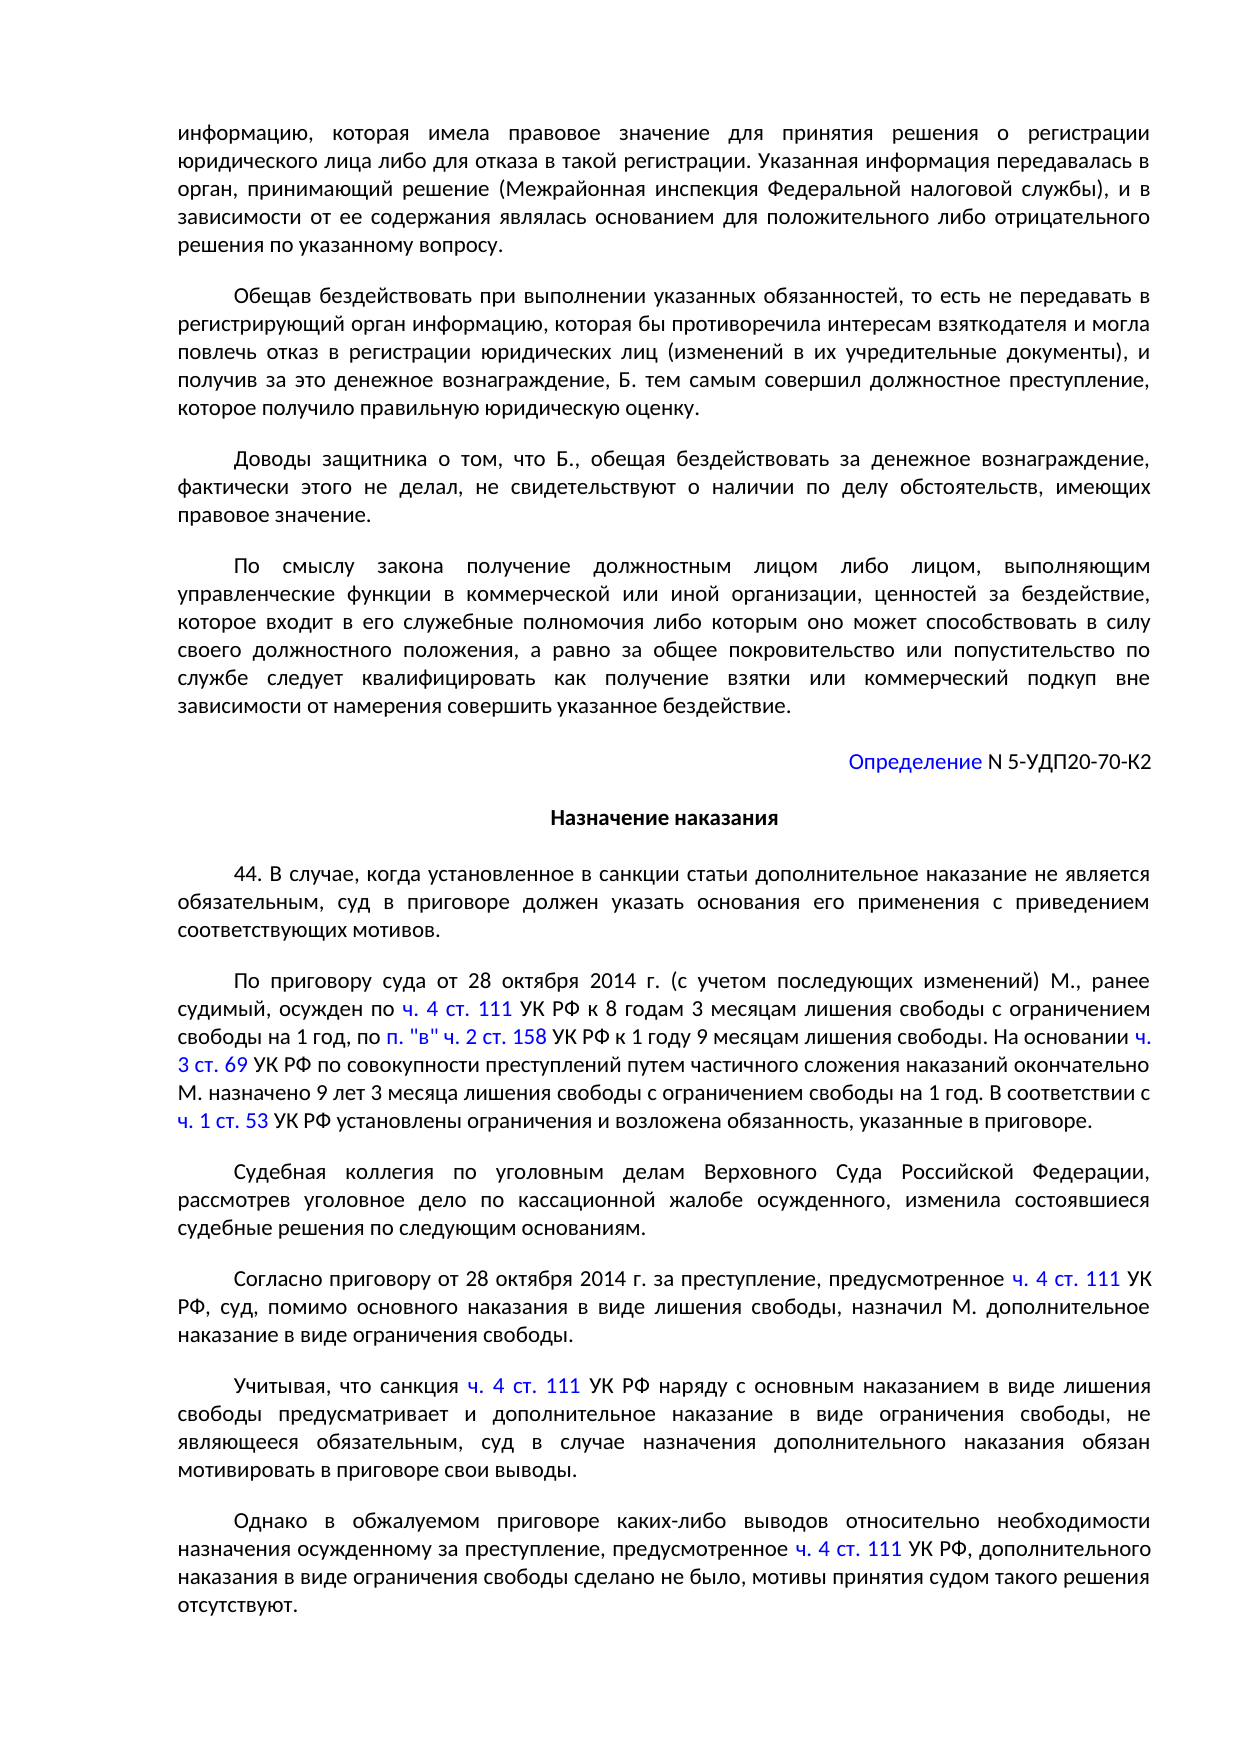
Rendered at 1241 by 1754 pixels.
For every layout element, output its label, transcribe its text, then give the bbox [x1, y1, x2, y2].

text 44. В случае, когда установленное в санкции статьи дополнительное наказание не является обязательным, суд в приговоре должен указать основания его применения с приведением соответствующих мотивов. [177, 859, 1152, 943]
title Назначение наказания [177, 803, 1152, 831]
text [177, 118, 1152, 258]
text Доводы защитника о том, что Б., обещая бездействовать за денежное вознаграждение, фактически этого не делал, не свидетельствуют о наличии по делу обстоятельств, имеющих правовое значение. [177, 444, 1152, 528]
text Учитывая, что санкция ч. 4 ст. 111 УК РФ наряду с основным наказанием в виде лишения свободы предусматривает и дополнительное наказание в виде ограничения свободы, не являющееся обязательным, суд в случае назначения дополнительного наказания обязан мотивировать в приговоре свои выводы. [177, 1371, 1152, 1483]
text Обещав бездействовать при выполнении указанных обязанностей, то есть не передавать в регистрирующий орган информацию, которая бы противоречила интересам взяткодателя и могла повлечь отказ в регистрации юридических лиц (изменений в их учредительные документы), и получив за это денежное вознаграждение, Б. тем самым совершил должностное преступление, которое получило правильную юридическую оценку. [177, 281, 1152, 421]
text По приговору суда от 28 октября 2014 г. (с учетом последующих изменений) М., ранее судимый, осужден по ч. 4 ст. 111 УК РФ к 8 годам 3 месяцам лишения свободы с ограничением свободы на 1 год, по п. "в" ч. 2 ст. 158 УК РФ к 1 году 9 месяцам лишения свободы. На основании ч. 3 ст. 69 УК РФ по совокупности преступлений путем частичного сложения наказаний окончательно М. назначено 9 лет 3 месяца лишения свободы с ограничением свободы на 1 год. В соответствии с ч. 1 ст. 53 УК РФ установлены ограничения и возложена обязанность, указанные в приговоре. [177, 966, 1152, 1134]
text Определение N 5-УДП20-70-К2 [177, 747, 1152, 775]
text По смыслу закона получение должностным лицом либо лицом, выполняющим управленческие функции в коммерческой или иной организации, ценностей за бездействие, которое входит в его служебные полномочия либо которым оно может способствовать в силу своего должностного положения, а равно за общее покровительство или попустительство по службе следует квалифицировать как получение взятки или коммерческий подкуп вне зависимости от намерения совершить указанное бездействие. [177, 551, 1152, 719]
text Однако в обжалуемом приговоре каких-либо выводов относительно необходимости назначения осужденному за преступление, предусмотренное ч. 4 ст. 111 УК РФ, дополнительного наказания в виде ограничения свободы сделано не было, мотивы принятия судом такого решения отсутствуют. [177, 1506, 1152, 1618]
text Согласно приговору от 28 октября 2014 г. за преступление, предусмотренное ч. 4 ст. 111 УК РФ, суд, помимо основного наказания в виде лишения свободы, назначил М. дополнительное наказание в виде ограничения свободы. [177, 1264, 1152, 1348]
text Судебная коллегия по уголовным делам Верховного Суда Российской Федерации, рассмотрев уголовное дело по кассационной жалобе осужденного, изменила состоявшиеся судебные решения по следующим основаниям. [177, 1157, 1152, 1241]
